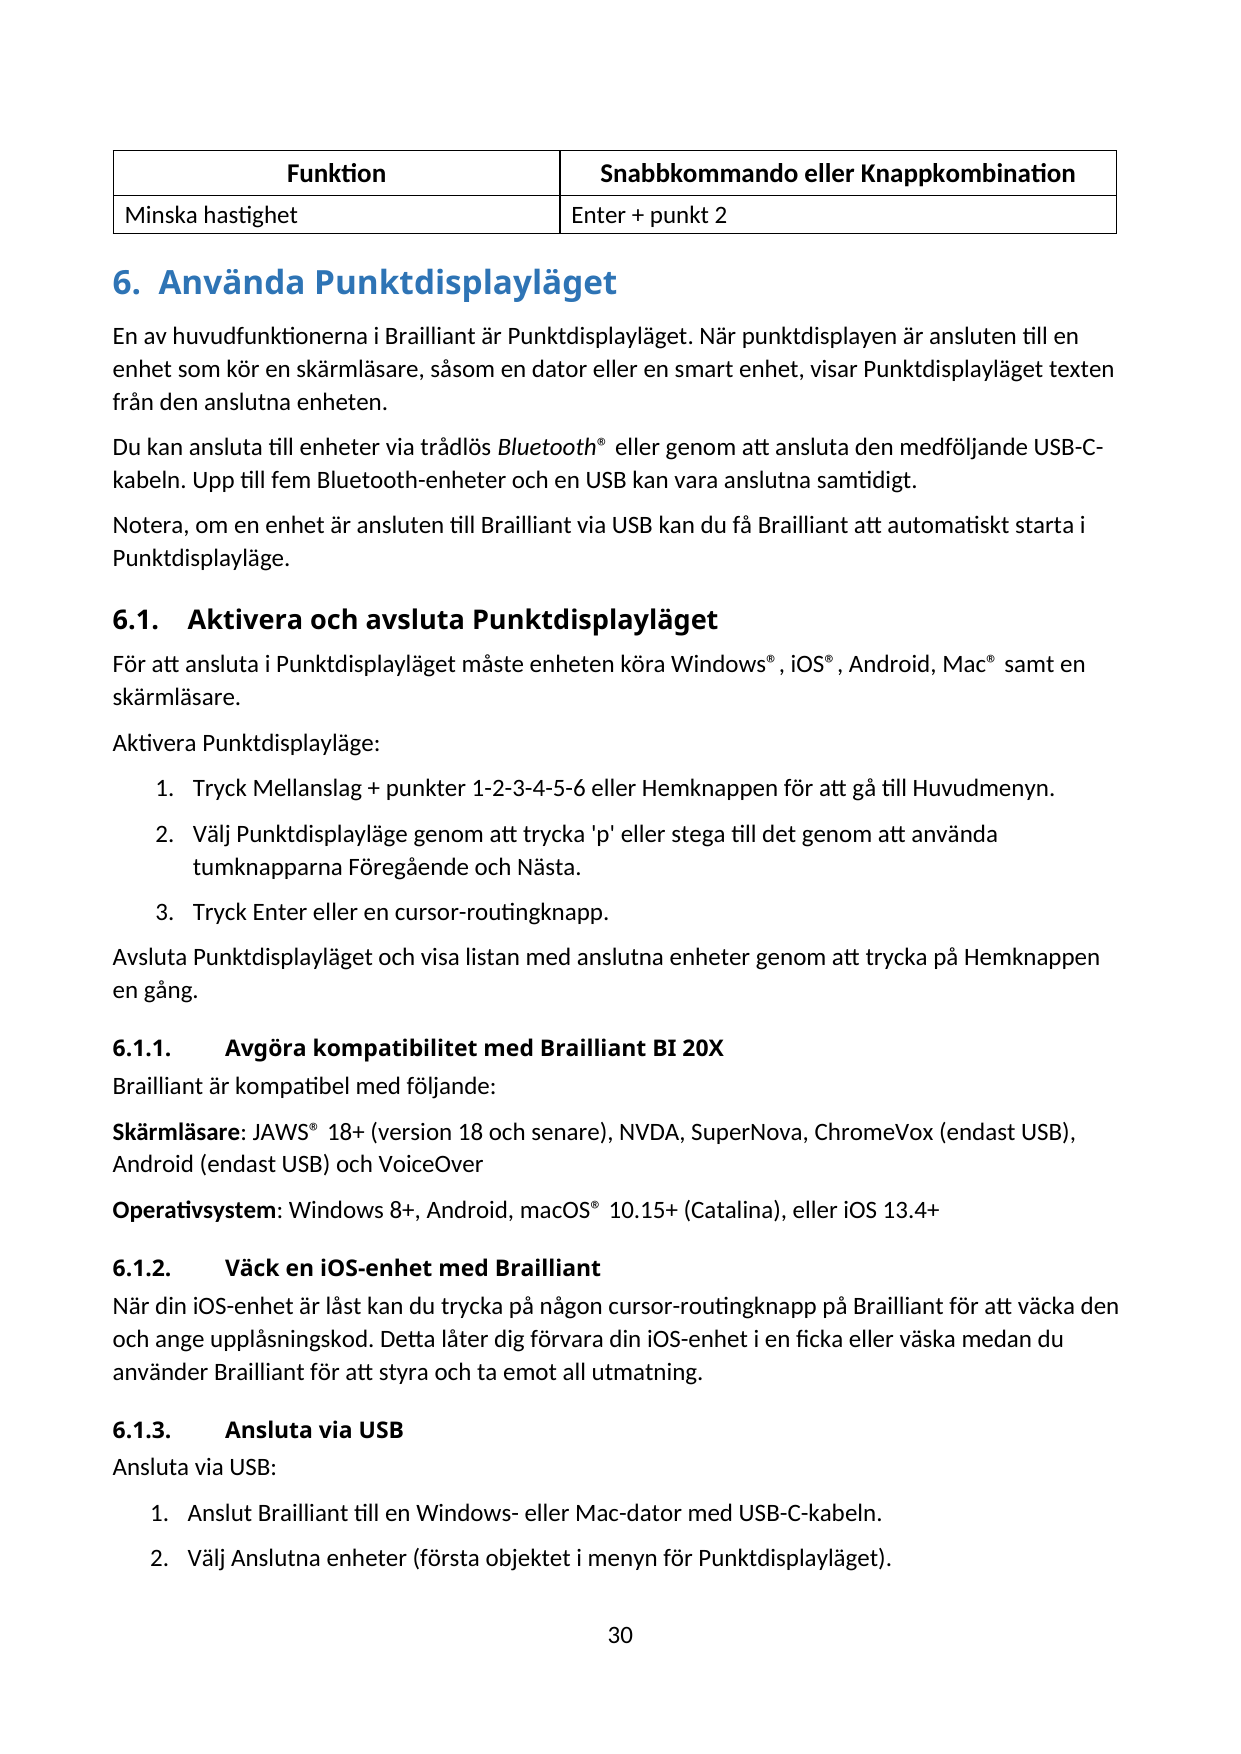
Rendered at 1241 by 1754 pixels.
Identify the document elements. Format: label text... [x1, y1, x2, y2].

subtitle Använda Punktdisplayläget [112, 258, 1128, 304]
subtitle Avgöra kompatibilitet med Brailliant BI 20X [112, 1032, 1128, 1063]
text Skärmläsare: JAWS® 18+ (version 18 och senare), NVDA, SuperNova, ChromeVox (endast USB), Android (endast USB) och VoiceOver [112, 1116, 1128, 1179]
text Aktivera Punktdisplayläge: [112, 727, 1128, 757]
table_header Funktion [114, 151, 559, 195]
text Du kan ansluta till enheter via trådlös Bluetooth® eller genom att ansluta den medföljande USB-C-kabeln. Upp till fem Bluetooth-enheter och en USB kan vara anslutna samtidigt. [112, 431, 1128, 495]
list Tryck Mellanslag + punkter 1-2-3-4-5-6 eller Hemknappen för att gå till Huvudmenyn. [155, 772, 1128, 803]
text Brailliant är kompatibel med följande: [112, 1070, 1128, 1101]
text Avsluta Punktdisplayläget och visa listan med anslutna enheter genom att trycka på Hemknappen en gång. [112, 941, 1128, 1005]
subtitle Väck en iOS-enhet med Brailliant [112, 1252, 1128, 1283]
list Välj Anslutna enheter (första objektet i menyn för Punktdisplayläget). [150, 1542, 1128, 1573]
table_cell Enter + punkt 2 [561, 196, 1116, 232]
text När din iOS-enhet är låst kan du trycka på någon cursor-routingknapp på Brailliant för att väcka den och ange upplåsningskod. Detta låter dig förvara din iOS-enhet i en ficka eller väska medan du använder Brailliant för att styra och ta emot all utmatning. [112, 1290, 1128, 1386]
text Notera, om en enhet är ansluten till Brailliant via USB kan du få Brailliant att automatiskt starta i Punktdisplayläge. [112, 509, 1128, 573]
subtitle Ansluta via USB [112, 1413, 1128, 1445]
text Ansluta via USB: [112, 1451, 1128, 1482]
subtitle Aktivera och avsluta Punktdisplayläget [112, 600, 1128, 637]
text För att ansluta i Punktdisplayläget måste enheten köra Windows®, iOS®, Android, Mac® samt en skärmläsare. [112, 648, 1128, 712]
text Operativsystem: Windows 8+, Android, macOS® 10.15+ (Catalina), eller iOS 13.4+ [112, 1194, 1128, 1224]
table_cell Minska hastighet [114, 196, 559, 232]
list Välj Punktdisplayläge genom att trycka 'p' eller stega till det genom att använda tumknapparna Föregående och Nästa. [155, 818, 1128, 881]
table_header Snabbkommando eller Knappkombination [561, 151, 1116, 195]
list Anslut Brailliant till en Windows- eller Mac-dator med USB-C-kabeln. [150, 1497, 1128, 1527]
list Tryck Enter eller en cursor-routingknapp. [155, 896, 1128, 927]
text En av huvudfunktionerna i Brailliant är Punktdisplayläget. När punktdisplayen är ansluten till en enhet som kör en skärmläsare, såsom en dator eller en smart enhet, visar Punktdisplayläget texten från den anslutna enheten. [112, 320, 1128, 416]
